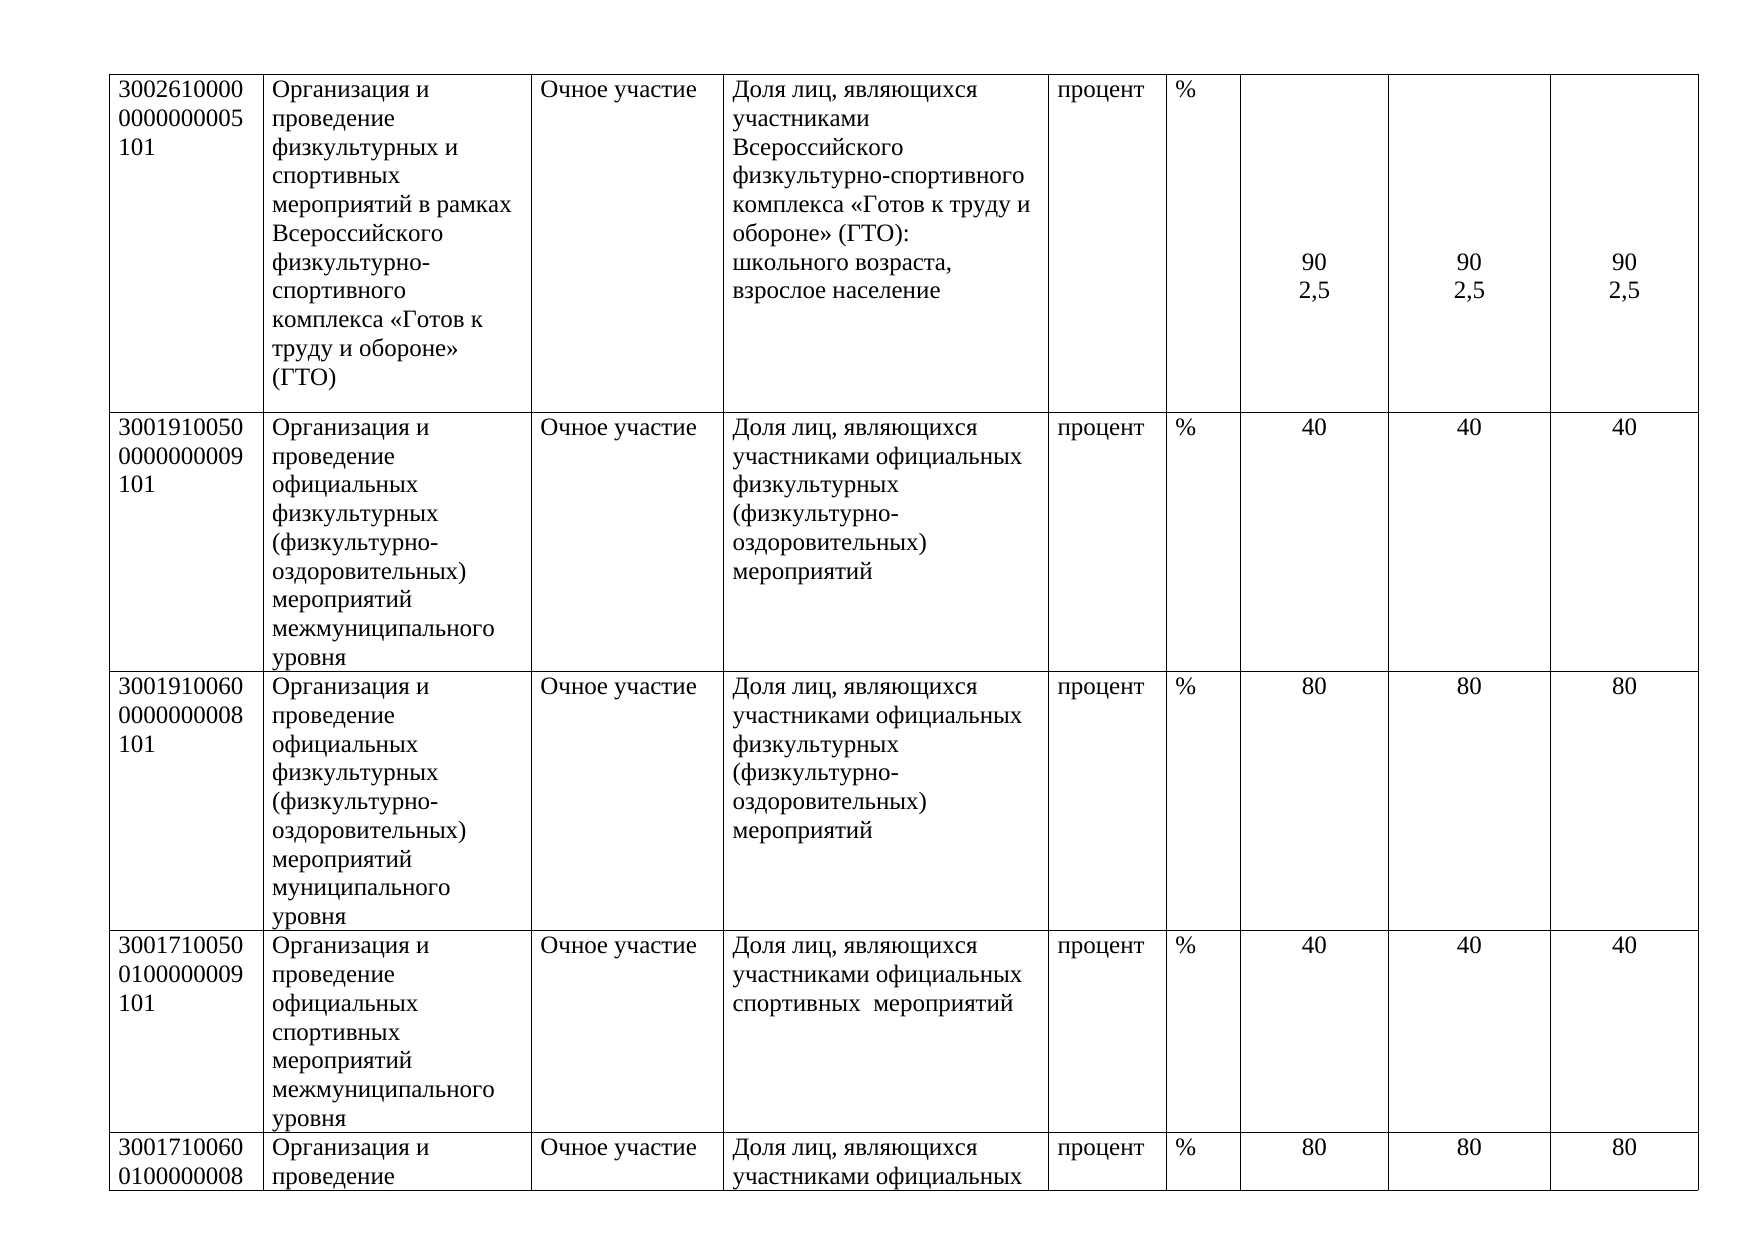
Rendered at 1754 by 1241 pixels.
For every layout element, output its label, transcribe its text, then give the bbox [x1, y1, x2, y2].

table_cell процент [1049, 672, 1166, 930]
table_cell 80 [1389, 672, 1550, 930]
table_cell 40 [1389, 931, 1550, 1132]
table_cell % [1167, 75, 1240, 411]
table_cell Очное участие [532, 672, 723, 930]
table_cell % [1167, 1133, 1240, 1190]
table_cell Организация и проведение официальных физкультурных (физкультурно-оздоровительных) мероприятий межмуниципального уровня [264, 413, 531, 671]
table_cell Доля лиц, являющихся участниками Всероссийского физкультурно-спортивного комплекса «Готов к труду и обороне» (ГТО): школьного возраста, взрослое население [724, 75, 1048, 411]
table_cell процент [1049, 413, 1166, 671]
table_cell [110, 1133, 263, 1190]
table_cell 40 [1551, 413, 1698, 671]
table_cell Очное участие [532, 413, 723, 671]
table_cell Организация и проведение официальных физкультурных (физкультурно-оздоровительных) мероприятий муниципального уровня [264, 672, 531, 930]
table_cell процент [1049, 75, 1166, 411]
table_cell Очное участие [532, 931, 723, 1132]
table_cell Очное участие [532, 75, 723, 411]
table_cell 40 [1551, 931, 1698, 1132]
table_cell 90 2,5 [1551, 75, 1698, 411]
table_cell % [1167, 413, 1240, 671]
table_cell % [1167, 672, 1240, 930]
table_cell 40 [1389, 413, 1550, 671]
table_cell Доля лиц, являющихся участниками официальных спортивных мероприятий [724, 931, 1048, 1132]
table_cell Доля лиц, являющихся участниками официальных физкультурных (физкультурно-оздоровительных) мероприятий [724, 672, 1048, 930]
table_cell 80 [1241, 672, 1388, 930]
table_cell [724, 1133, 1048, 1190]
table_cell 80 [1551, 1133, 1698, 1190]
table_cell 90 2,5 [1389, 75, 1550, 411]
table_cell 30019100600000000008101 [110, 672, 263, 930]
table_cell 80 [1241, 1133, 1388, 1190]
table_cell 80 [1551, 672, 1698, 930]
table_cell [264, 1133, 531, 1190]
table_cell Доля лиц, являющихся участниками официальных физкультурных (физкультурно-оздоровительных) мероприятий [724, 413, 1048, 671]
table_cell 30017100500100000009101 [110, 931, 263, 1132]
table_cell 80 [1389, 1133, 1550, 1190]
table_cell Очное участие [532, 1133, 723, 1190]
table_cell Организация и проведение физкультурных и спортивных мероприятий в рамках Всероссийского физкультурно-спортивного комплекса «Готов к труду и обороне» (ГТО) [264, 75, 531, 411]
table_cell 40 [1241, 413, 1388, 671]
table_cell 30019100500000000009101 [110, 413, 263, 671]
table_cell 90 2,5 [1241, 75, 1388, 411]
table_cell 40 [1241, 931, 1388, 1132]
table_cell процент [1049, 1133, 1166, 1190]
table_cell % [1167, 931, 1240, 1132]
table_cell процент [1049, 931, 1166, 1132]
table_cell 30026100000000000005101 [110, 75, 263, 411]
table_cell Организация и проведение официальных спортивных мероприятий межмуниципального уровня [264, 931, 531, 1132]
